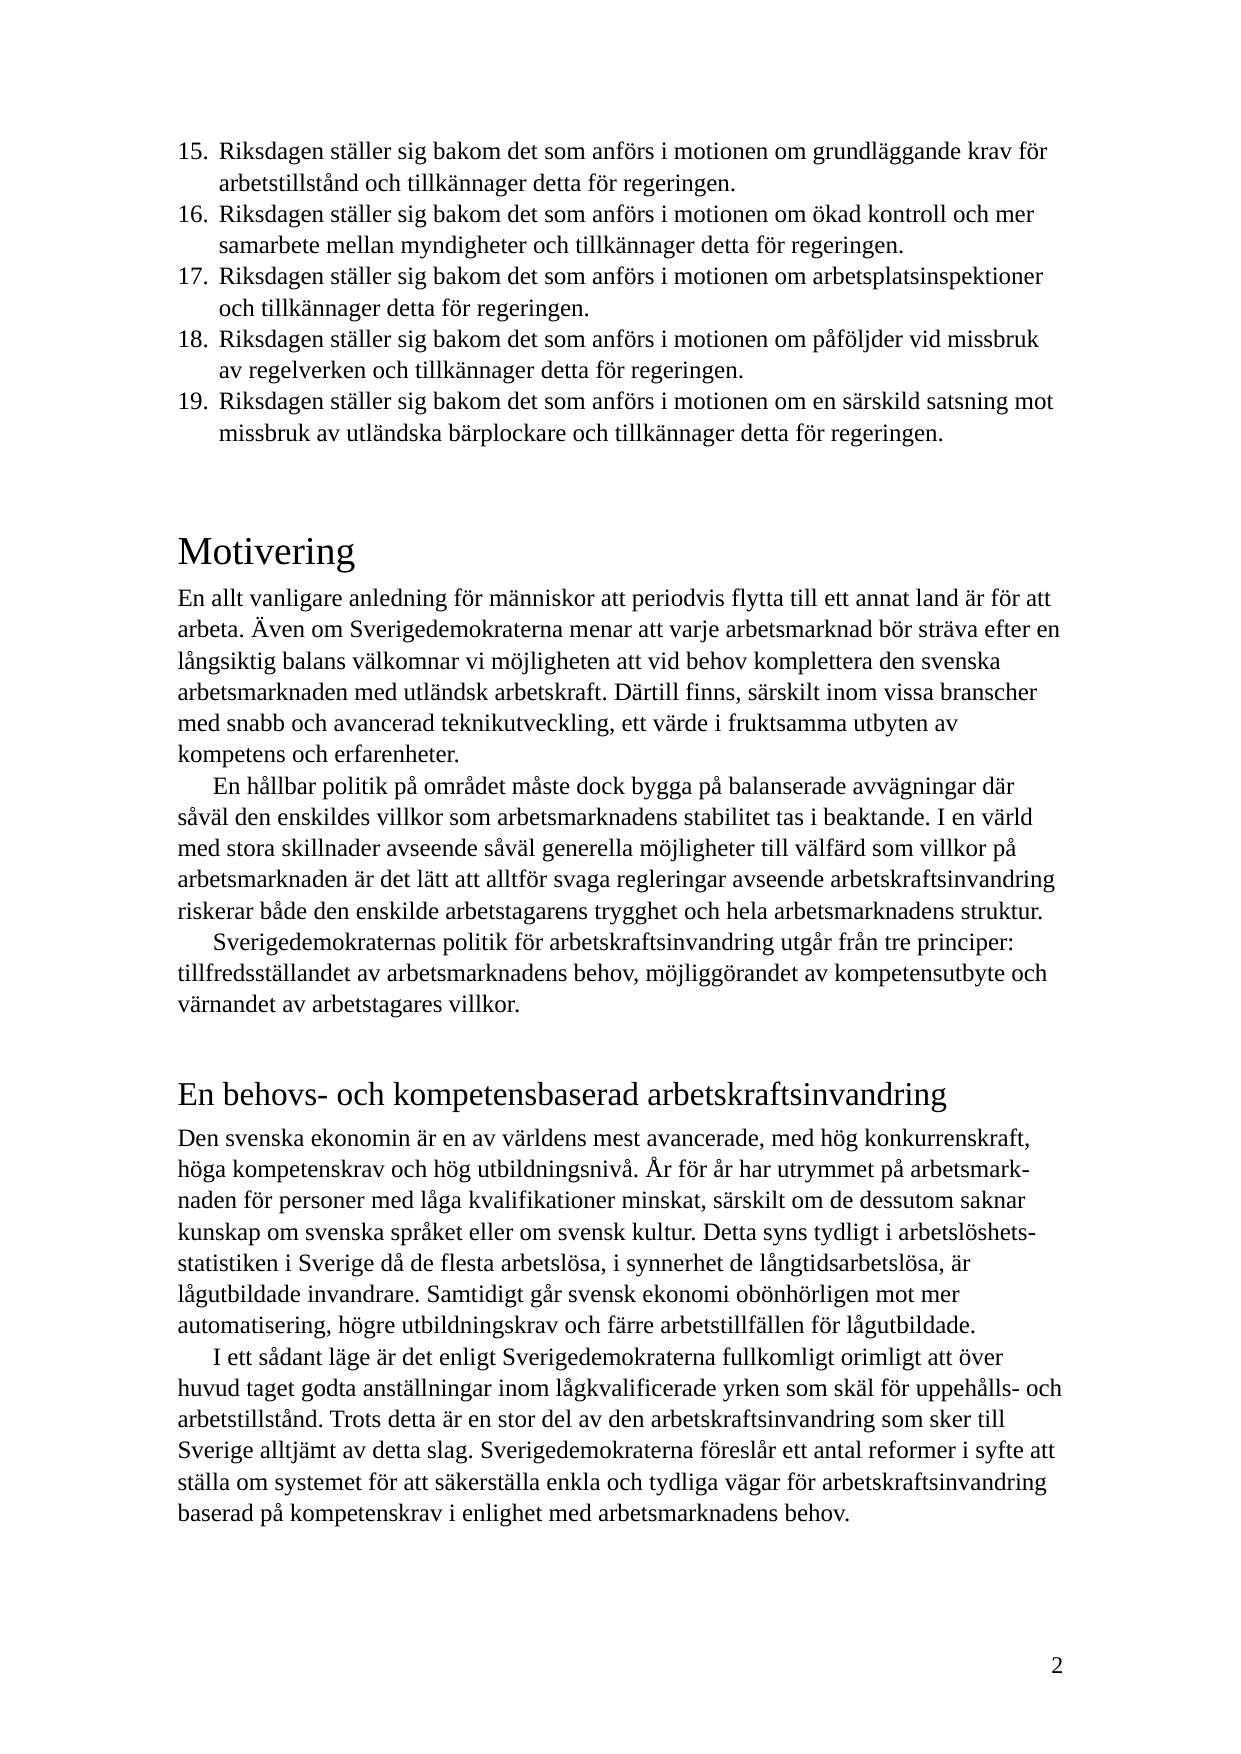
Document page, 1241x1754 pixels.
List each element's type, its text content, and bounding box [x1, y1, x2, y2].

subtitle En behovs- och kompetensbaserad arbetskraftsinvandring [177, 1081, 1063, 1112]
text Sverigedemokraternas politik för arbetskraftsinvandring utgår från tre principer: tillfredsställandet av arbetsmarknadens behov, möjliggörandet av kompetensutbyte och värnandet av arbetstagares villkor. [177, 924, 1063, 1018]
text Den svenska ekonomin är en av världens mest avancerade, med hög konkurrenskraft, höga kompetenskrav och hög utbildningsnivå. År för år har utrymmet på arbetsmarknaden för personer med låga kvalifikationer minskat, särskilt om de dessutom saknar kunskap om svenska språket eller om svensk kultur. Detta syns tydligt i arbetslöshetsstatistiken i Sverige då de flesta arbetslösa, i synnerhet de långtidsarbetslösa, är lågutbildade invandrare. Samtidigt går svensk ekonomi obönhörligen mot mer automatisering, högre utbildningskrav och färre arbetstillfällen för lågutbildade. [177, 1120, 1063, 1339]
text En allt vanligare anledning för människor att periodvis flytta till ett annat land är för att arbeta. Även om Sverigedemokraterna menar att varje arbetsmarknad bör sträva efter en långsiktig balans välkomnar vi möjligheten att vid behov komplettera den svenska arbetsmarknaden med utländsk arbetskraft. Därtill finns, särskilt inom vissa branscher med snabb och avancerad teknikutveckling, ett värde i fruktsamma utbyten av kompetens och erfarenheter. [177, 581, 1063, 768]
text I ett sådant läge är det enligt Sverigedemokraterna fullkomligt orimligt att över huvud taget godta anställningar inom lågkvalificerade yrken som skäl för uppehålls- och arbetstillstånd. Trots detta är en stor del av den arbetskraftsinvandring som sker till Sverige alltjämt av detta slag. Sverigedemokraterna föreslår ett antal reformer i syfte att ställa om systemet för att säkerställa enkla och tydliga vägar för arbetskraftsinvandring baserad på kompetenskrav i enlighet med arbetsmarknadens behov. [177, 1339, 1063, 1527]
text En hållbar politik på området måste dock bygga på balanserade avvägningar där såväl den enskildes villkor som arbetsmarknadens stabilitet tas i beaktande. I en värld med stora skillnader avseende såväl generella möjligheter till välfärd som villkor på arbetsmarknaden är det lätt att alltför svaga regleringar avseende arbetskraftsinvandring riskerar både den enskilde arbetstagarens trygghet och hela arbetsmarknadens struktur. [177, 768, 1063, 924]
